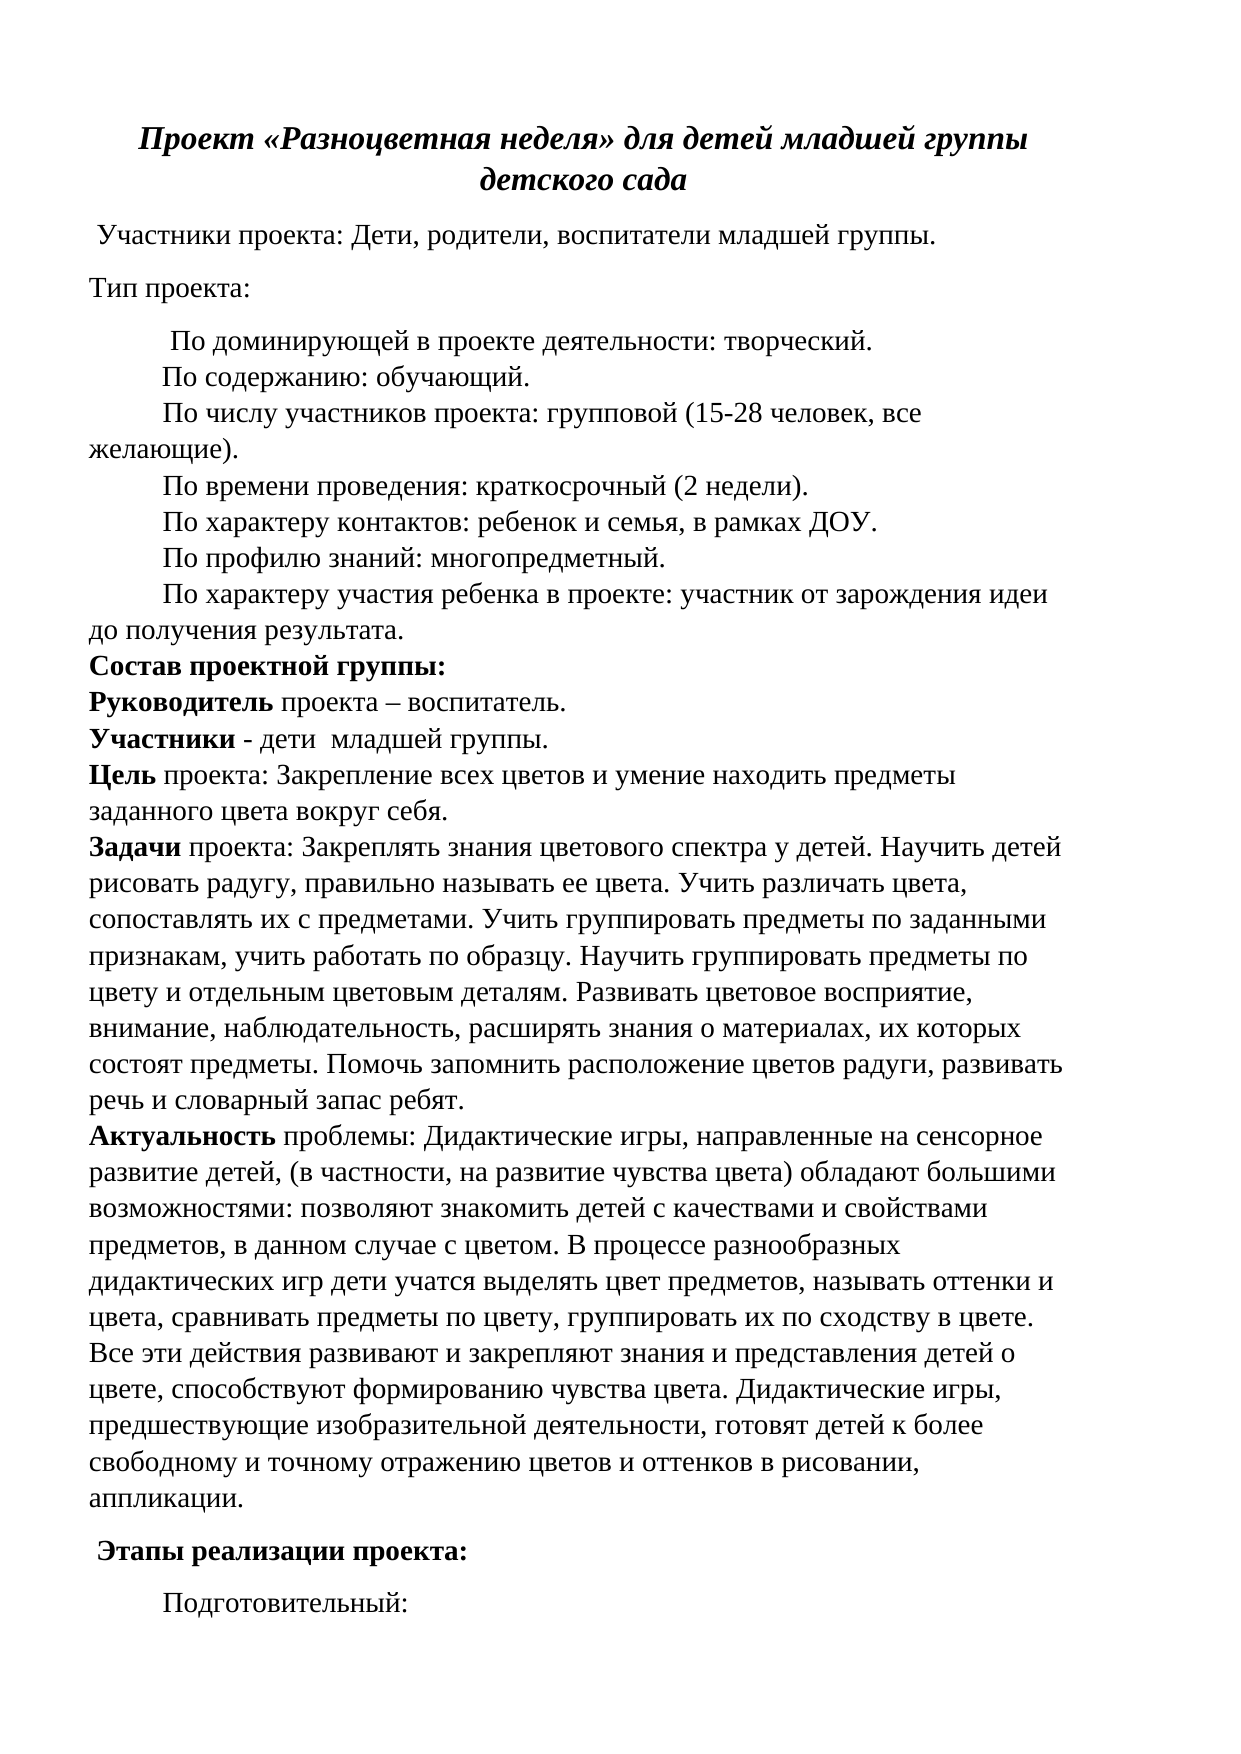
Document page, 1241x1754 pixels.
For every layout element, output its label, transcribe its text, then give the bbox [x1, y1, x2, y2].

text По доминирующей в проекте деятельности: творческий. [89, 323, 1078, 357]
text Задачи проекта: Закреплять знания цветового спектра у детей. Научить детей рисовать радугу, правильно называть ее цвета. Учить различать цвета, сопоставлять их с предметами. Учить группировать предметы по заданными признакам, учить работать по образцу. Научить группировать предметы по цвету и отдельным цветовым деталям. Развивать цветовое восприятие, внимание, наблюдательность, расширять знания о материалах, их которых состоят предметы. Помочь запомнить расположение цветов радуги, развивать речь и словарный запас ребят. [89, 829, 1078, 1116]
text По числу участников проекта: групповой (15-28 человек, все желающие). [89, 395, 1078, 465]
text По характеру контактов: ребенок и семья, в рамках ДОУ. [89, 504, 1078, 537]
text По профилю знаний: многопредметный. [89, 540, 1078, 573]
text Состав проектной группы: [89, 648, 1078, 682]
text Руководитель проекта – воспитатель. [89, 684, 1078, 718]
text По характеру участия ребенка в проекте: участник от зарождения идеи до получения результата. [89, 576, 1078, 646]
text По времени проведения: краткосрочный (2 недели). [89, 468, 1078, 501]
text Этапы реализации проекта: [89, 1533, 1078, 1566]
text Тип проекта: [89, 270, 1078, 304]
text Цель проекта: Закрепление всех цветов и умение находить предметы заданного цвета вокруг себя. [89, 757, 1078, 827]
text Актуальность проблемы: Дидактические игры, направленные на сенсорное развитие детей, (в частности, на развитие чувства цвета) обладают большими возможностями: позволяют знакомить детей с качествами и свойствами предметов, в данном случае с цветом. В процессе разнообразных дидактических игр дети учатся выделять цвет предметов, называть оттенки и цвета, сравнивать предметы по цвету, группировать их по сходству в цвете. Все эти действия развивают и закрепляют знания и представления детей о цвете, способствуют формированию чувства цвета. Дидактические игры, предшествующие изобразительной деятельности, готовят детей к более свободному и точному отражению цветов и оттенков в рисовании, аппликации. [89, 1118, 1078, 1513]
text По содержанию: обучающий. [89, 359, 1078, 393]
text Участники проекта: Дети, родители, воспитатели младшей группы. [89, 217, 1078, 251]
text Участники - дети младшей группы. [89, 721, 1078, 754]
text Подготовительный: [89, 1585, 1078, 1619]
text Проект «Разноцветная неделя» для детей младшей группы детского сада [89, 118, 1078, 198]
